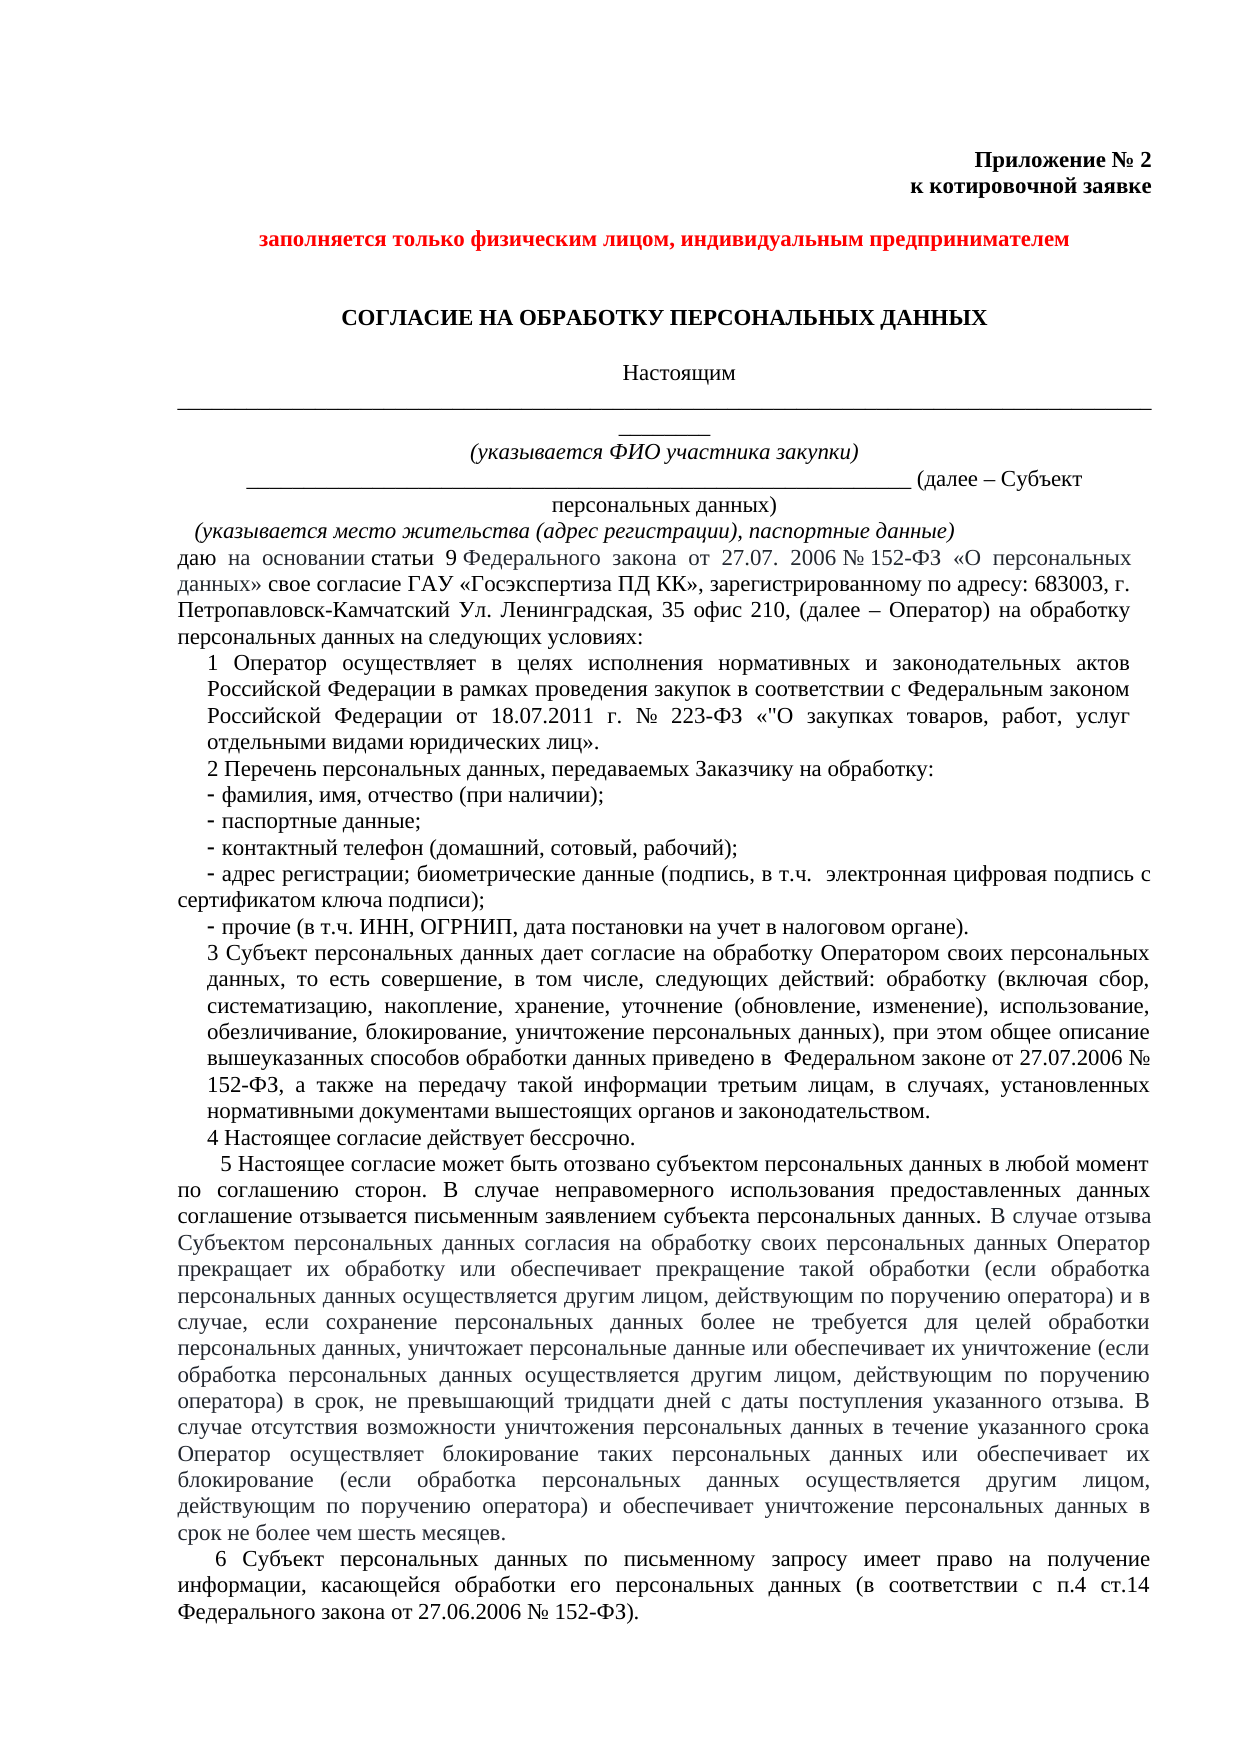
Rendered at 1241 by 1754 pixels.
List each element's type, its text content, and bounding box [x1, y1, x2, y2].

list контактный телефон (домашний, сотовый, рабочий); [177, 834, 1152, 860]
list 2 Перечень персональных данных, передаваемых Заказчику на обработку: [207, 754, 1132, 781]
list паспортные данные; [177, 807, 1152, 834]
text 6 Субъект персональных данных по письменному запросу имеет право на получение информации, касающейся обработки его персональных данных (в соответствии с п.4 ст.14 Федерального закона от 27.06.2006 № 152-ФЗ). [177, 1545, 1152, 1624]
list 1 Оператор осуществляет в целях исполнения нормативных и законодательных актов Российской Федерации в рамках проведения закупок в соответствии с Федеральным законом Российской Федерации от 18.07.2011 г. № 223-ФЗ «"О закупках товаров, работ, услуг отдельными видами юридических лиц». [207, 649, 1132, 754]
text даю на основании статьи 9 Федерального закона от 27.07. 2006 № 152-ФЗ «О персональных данных» свое согласие ГАУ «Госэкспертиза ПД КК», зарегистрированному по адресу: 683003, г. Петропавловск-Камчатский Ул. Ленинградская, 35 офис 210, (далее – Оператор) на обработку персональных данных на следующих условиях: [177, 544, 1132, 649]
text 3 Субъект персональных данных дает согласие на обработку Оператором своих персональных данных, то есть совершение, в том числе, следующих действий: обработку (включая сбор, систематизацию, накопление, хранение, уточнение (обновление, изменение), использование, обезличивание, блокирование, уничтожение персональных данных), при этом общее описание вышеуказанных способов обработки данных приведено в Федеральном законе от 27.07.2006 № 152-ФЗ, а также на передачу такой информации третьим лицам, в случаях, установленных нормативными документами вышестоящих органов и законодательством. [207, 939, 1152, 1123]
text 4 Настоящее согласие действует бессрочно. [207, 1123, 1152, 1150]
text (указывается ФИО участника закупки) [177, 438, 1152, 465]
list фамилия, имя, отчество (при наличии); [177, 781, 1152, 807]
text __________________________________________________________ (далее – Субъект персональных данных) [177, 465, 1152, 517]
text заполняется только физическим лицом, индивидуальным предпринимателем [177, 225, 1152, 251]
text Настоящим _____________________________________________________________________________________________ [177, 359, 1152, 409]
text Настоящим _____________________________________________________________________________________________ [177, 410, 1152, 438]
text к котировочной заявке [177, 172, 1152, 199]
text СОГЛАСИЕ НА ОБРАБОТКУ ПЕРСОНАЛЬНЫХ ДАННЫХ [177, 304, 1152, 331]
list адрес регистрации; биометрические данные (подпись, в т.ч. электронная цифровая подпись с сертификатом ключа подписи); [177, 860, 1152, 913]
text 5 Настоящее согласие может быть отозвано субъектом персональных данных в любой момент по соглашению сторон. В случае неправомерного использования предоставленных данных соглашение отзывается письменным заявлением субъекта персональных данных. В случае отзыва Субъектом персональных данных согласия на обработку своих персональных данных Оператор прекращает их обработку или обеспечивает прекращение такой обработки (если обработка персональных данных осуществляется другим лицом, действующим по поручению оператора) и в случае, если сохранение персональных данных более не требуется для целей обработки персональных данных, уничтожает персональные данные или обеспечивает их уничтожение (если обработка персональных данных осуществляется другим лицом, действующим по поручению оператора) в срок, не превышающий тридцати дней с даты поступления указанного отзыва. В случае отсутствия возможности уничтожения персональных данных в течение указанного срока Оператор осуществляет блокирование таких персональных данных или обеспечивает их блокирование (если обработка персональных данных осуществляется другим лицом, действующим по поручению оператора) и обеспечивает уничтожение персональных данных в срок не более чем шесть месяцев. [177, 1150, 1152, 1545]
list прочие (в т.ч. ИНН, ОГРНИП, дата постановки на учет в налоговом органе). [177, 913, 1152, 939]
text (указывается место жительства (адрес регистрации), паспортные данные) [177, 517, 1152, 544]
text Приложение № 2 [177, 146, 1152, 172]
